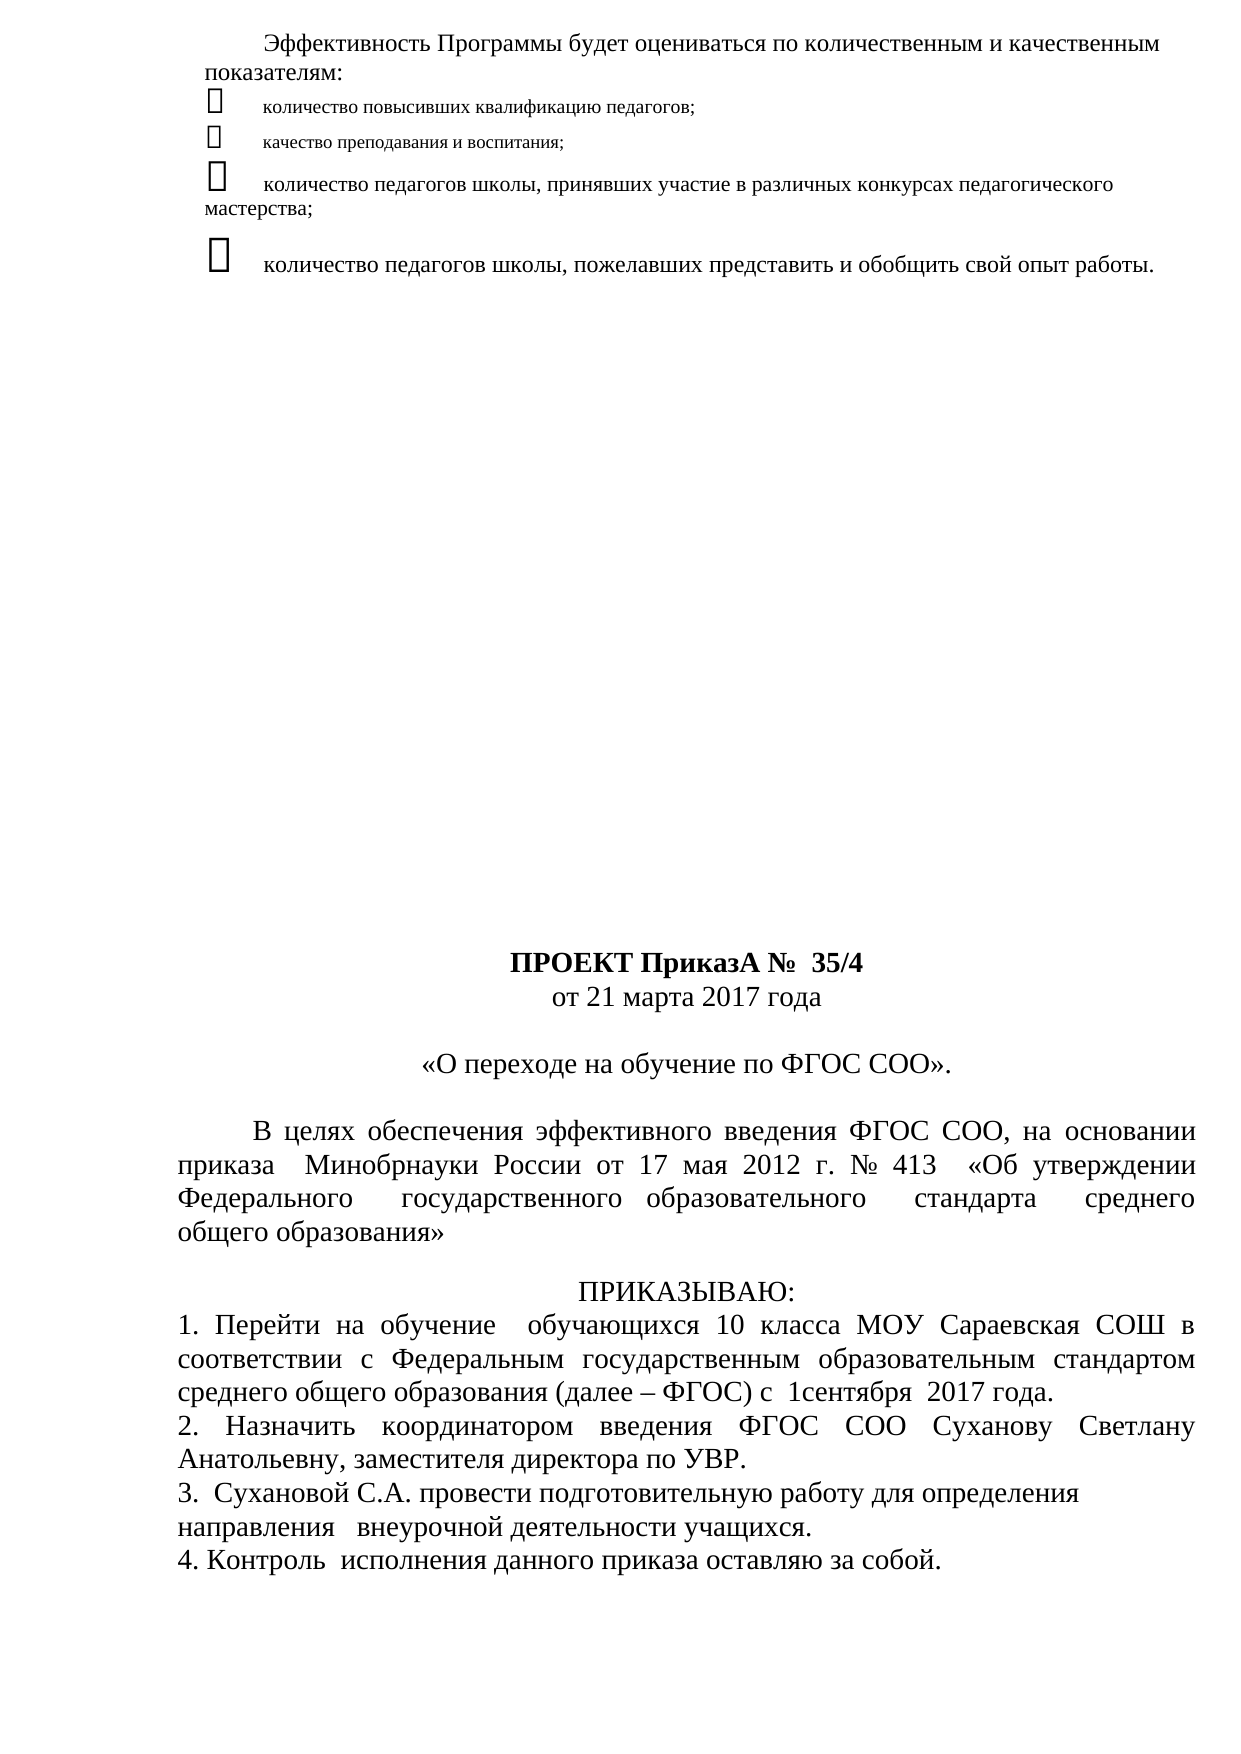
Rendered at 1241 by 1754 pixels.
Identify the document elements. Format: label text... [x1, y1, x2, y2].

list количество педагогов школы, пожелавших представить и обобщить свой опыт работы. [204, 221, 1196, 287]
text 2. Назначить координатором введения ФГОС СОО Суханову Светлану Анатольевну, заместителя директора по УВР. [177, 1408, 1196, 1475]
list количество педагогов школы, принявших участие в различных конкурсах педагогического мастерства; [204, 157, 1196, 220]
text 1. Перейти на обучение обучающихся 10 класса МОУ Сараевская СОШ в соответствии с Федеральным государственным образовательным стандартом среднего общего образования (далее – ФГОС) с 1сентября 2017 года. [177, 1307, 1196, 1408]
text ПРОЕКТ ПриказА № 35/4 [177, 946, 1196, 979]
text 3. Сухановой С.А. провести подготовительную работу для определения направления внеурочной деятельности учащихся. [177, 1475, 1196, 1542]
text от 21 марта 2017 года [177, 979, 1196, 1013]
list качество преподавания и воспитания; [204, 123, 1196, 154]
text «О переходе на обучение по ФГОС СОО». [177, 1046, 1196, 1080]
list количество повысивших квалификацию педагогов; [204, 85, 1196, 120]
text В целях обеспечения эффективного введения ФГОС СОО, на основании приказа Минобрнауки России от 17 мая 2012 г. № 413 «Об утверждении Федерального государственного образовательного стандарта среднего общего образования» [177, 1113, 1196, 1247]
text 4. Контроль исполнения данного приказа оставляю за собой. [177, 1542, 1196, 1576]
text Эффективность Программы будет оцениваться по количественным и качественным показателям: [204, 29, 1194, 85]
text ПРИКАЗЫВАЮ: [177, 1274, 1196, 1307]
